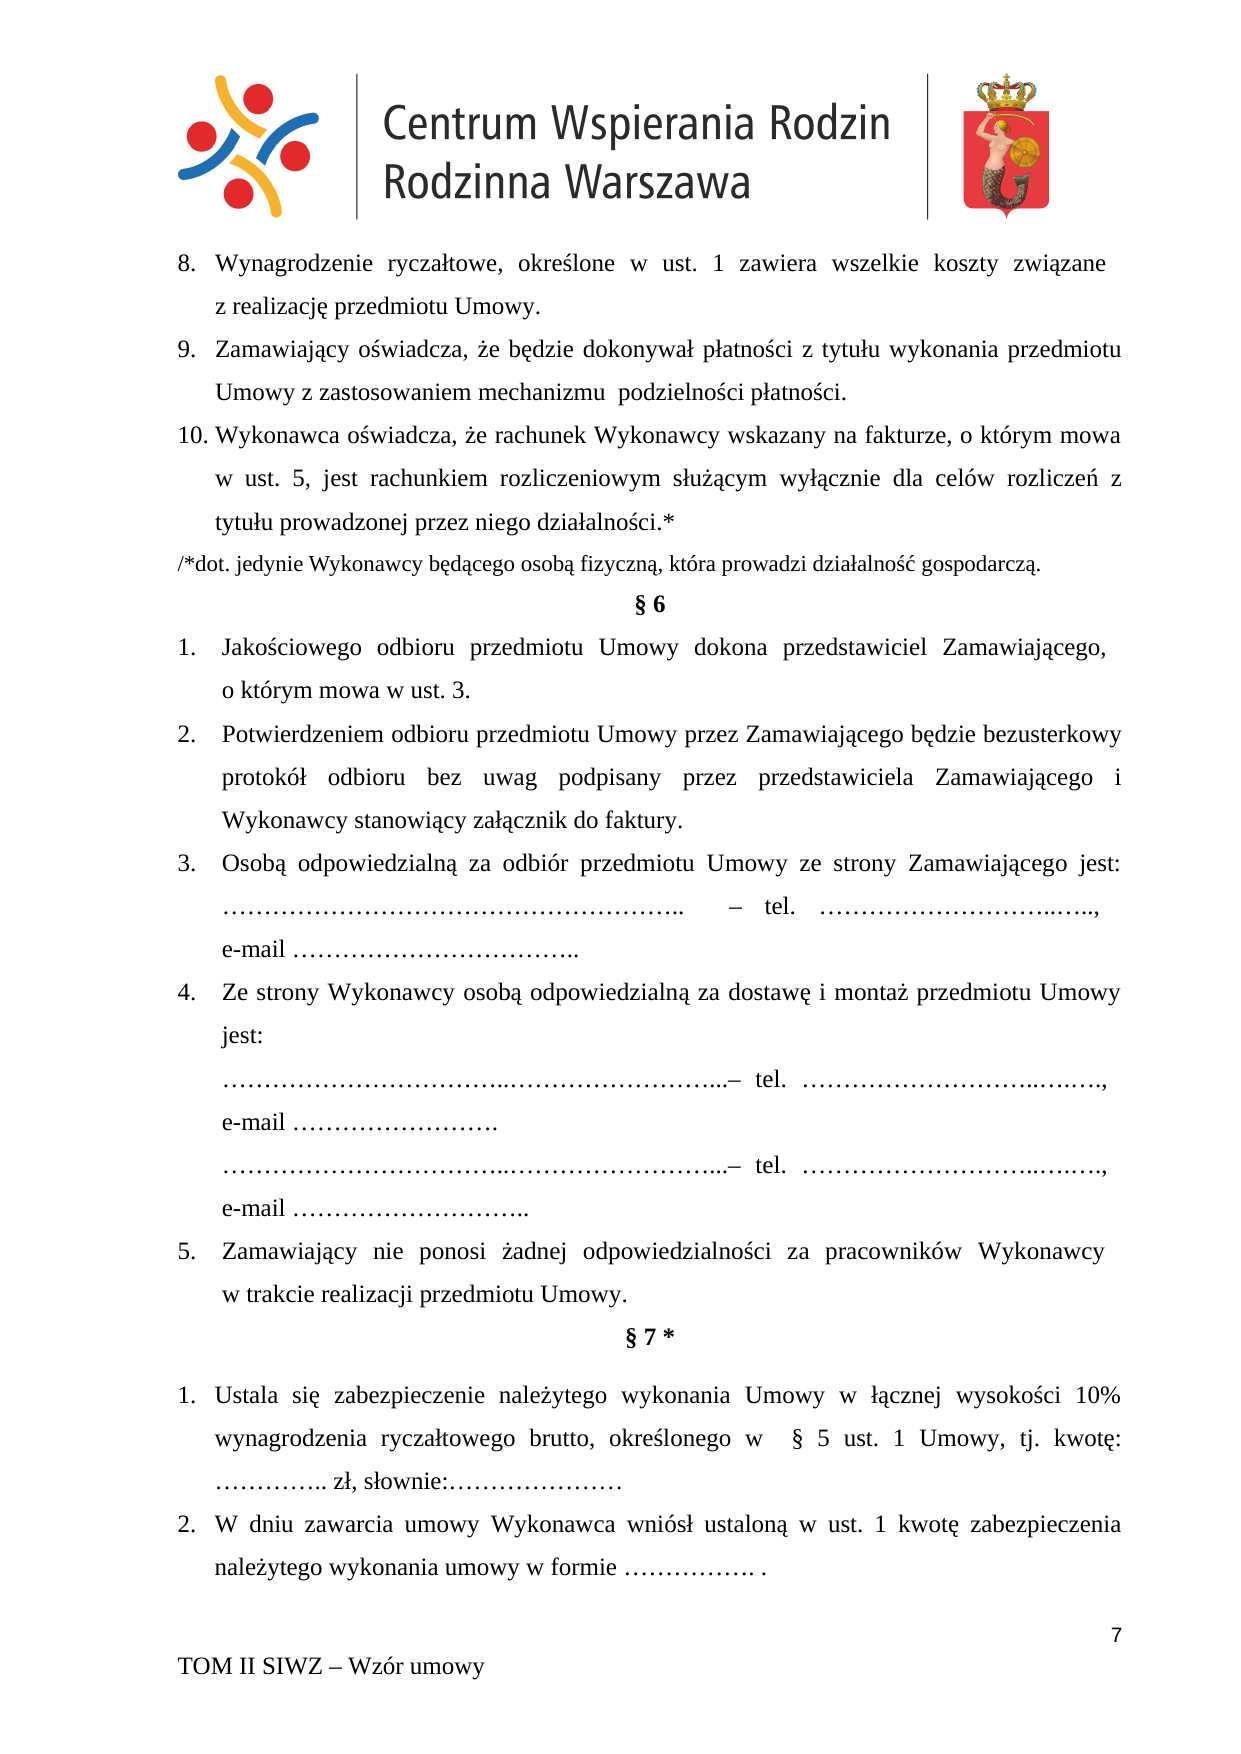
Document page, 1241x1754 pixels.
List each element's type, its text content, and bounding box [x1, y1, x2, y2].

list /*dot. jedynie Wykonawcy będącego osobą fizyczną, która prowadzi działalność gospodarczą. [177, 550, 1122, 576]
list Ze strony Wykonawcy osobą odpowiedzialną za dostawę i montaż przedmiotu Umowy jest: ……………………………..……………………...– tel. ………………………..….…., e-mail ……………………. [177, 977, 1122, 1136]
text § 7 * [177, 1322, 1122, 1351]
picture [177, 73, 1049, 220]
list Ustala się zabezpieczenie należytego wykonania Umowy w łącznej wysokości 10% wynagrodzenia ryczałtowego brutto, określonego w § 5 ust. 1 Umowy, tj. kwotę: ………….. zł, słownie:………………… [177, 1380, 1122, 1495]
list Zamawiający oświadcza, że będzie dokonywał płatności z tytułu wykonania przedmiotu Umowy z zastosowaniem mechanizmu podzielności płatności. [177, 334, 1122, 406]
list Wykonawca oświadcza, że rachunek Wykonawcy wskazany na fakturze, o którym mowa w ust. 5, jest rachunkiem rozliczeniowym służącym wyłącznie dla celów rozliczeń z tytułu prowadzonej przez niego działalności.* [177, 420, 1122, 535]
list Jakościowego odbioru przedmiotu Umowy dokona przedstawiciel Zamawiającego, o którym mowa w ust. 3. [177, 632, 1122, 704]
list Potwierdzeniem odbioru przedmiotu Umowy przez Zamawiającego będzie bezusterkowy protokół odbioru bez uwag podpisany przez przedstawiciela Zamawiającego i Wykonawcy stanowiący załącznik do faktury. [177, 719, 1122, 834]
text ……………………………..……………………...– tel. ………………………..….…., e-mail ……………………….. [177, 1150, 1122, 1222]
list W dniu zawarcia umowy Wykonawca wniósł ustaloną w ust. 1 kwotę zabezpieczenia należytego wykonania umowy w formie ……………. . [177, 1509, 1122, 1581]
list Osobą odpowiedzialną za odbiór przedmiotu Umowy ze strony Zamawiającego jest:……………………………………………….. – tel. ………………………..….., e-mail …………………………….. [177, 848, 1122, 963]
list Zamawiający nie ponosi żadnej odpowiedzialności za pracowników Wykonawcy w trakcie realizacji przedmiotu Umowy. [177, 1236, 1122, 1308]
text § 6 [177, 589, 1122, 618]
list Wynagrodzenie ryczałtowe, określone w ust. 1 zawiera wszelkie koszty związane z realizację przedmiotu Umowy. [177, 248, 1122, 320]
